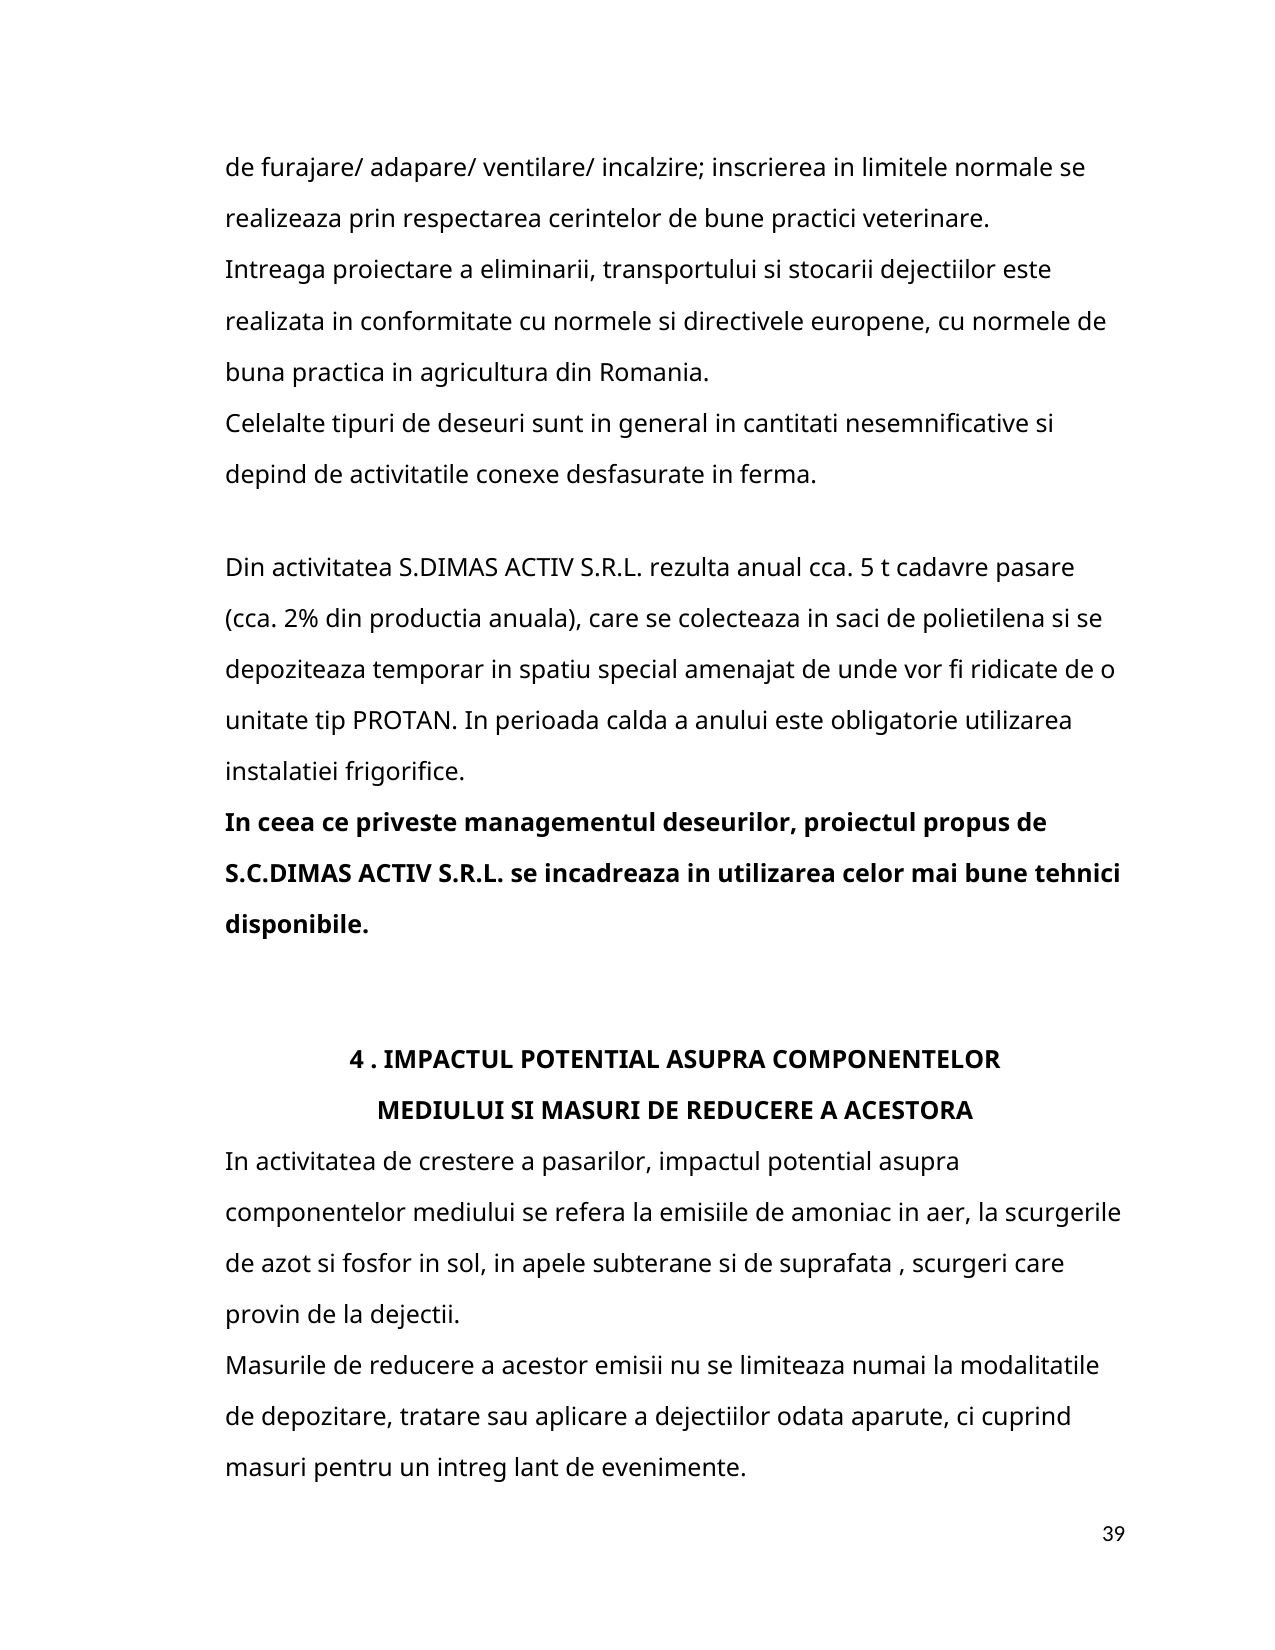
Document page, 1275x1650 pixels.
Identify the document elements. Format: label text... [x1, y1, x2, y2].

list Masurile de reducere a acestor emisii nu se limiteaza numai la modalitatile de depozitare, tratare sau aplicare a dejectiilor odata aparute, ci cuprind masuri pentru un intreg lant de evenimente. [225, 1348, 1125, 1484]
list In activitatea de crestere a pasarilor, impactul potential asupra componentelor mediului se refera la emisiile de amoniac in aer, la scurgerile de azot si fosfor in sol, in apele subterane si de suprafata , scurgeri care provin de la dejectii. [225, 1143, 1125, 1331]
list MEDIULUI SI MASURI DE REDUCERE A ACESTORA [225, 1092, 1125, 1127]
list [225, 150, 1125, 235]
list In ceea ce priveste managementul deseurilor, proiectul propus de S.C.DIMAS ACTIV S.R.L. se incadreaza in utilizarea celor mai bune tehnici disponibile. [225, 805, 1125, 941]
list Celelalte tipuri de deseuri sunt in general in cantitati nesemnificative si depind de activitatile conexe desfasurate in ferma. [225, 405, 1125, 490]
list Intreaga proiectare a eliminarii, transportului si stocarii dejectiilor este realizata in conformitate cu normele si directivele europene, cu normele de buna practica in agricultura din Romania. [225, 252, 1125, 388]
list 4 . IMPACTUL POTENTIAL ASUPRA COMPONENTELOR [225, 1041, 1125, 1076]
list Din activitatea S.DIMAS ACTIV S.R.L. rezulta anual cca. 5 t cadavre pasare (cca. 2% din productia anuala), care se colecteaza in saci de polietilena si se depoziteaza temporar in spatiu special amenajat de unde vor fi ridicate de o unitate tip PROTAN. In perioada calda a anului este obligatorie utilizarea instalatiei frigorifice. [225, 550, 1125, 788]
